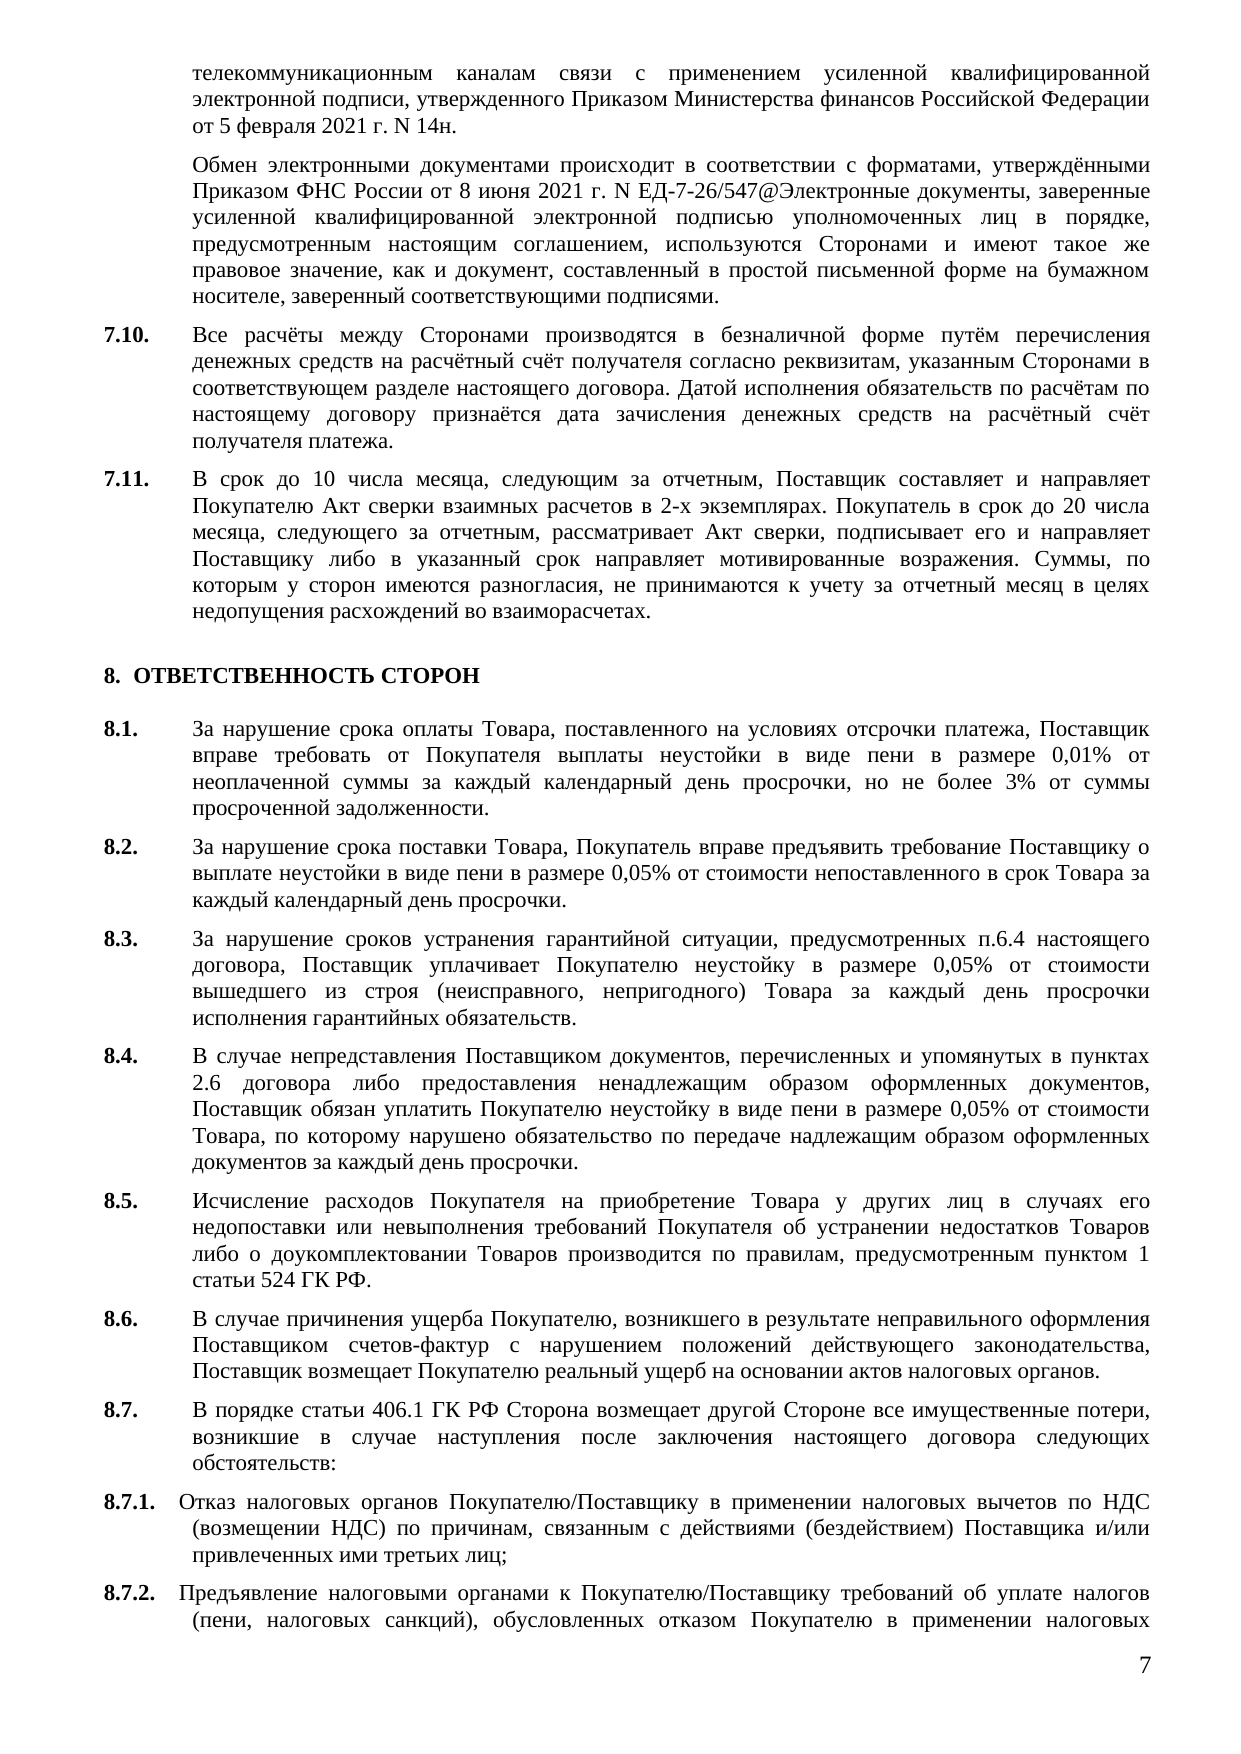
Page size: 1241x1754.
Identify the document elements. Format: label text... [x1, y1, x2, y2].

list Все расчёты между Сторонами производятся в безналичной форме путём перечисления денежных средств на расчётный счёт получателя согласно реквизитам, указанным Сторонами в соответствующем разделе настоящего договора. Датой исполнения обязательств по расчётам по настоящему договору признаётся дата зачисления денежных средств на расчётный счёт получателя платежа. [103, 321, 1152, 453]
list В срок до 10 числа месяца, следующим за отчетным, Поставщик составляет и направляет Покупателю Акт сверки взаимных расчетов в 2-х экземплярах. Покупатель в срок до 20 числа месяца, следующего за отчетным, рассматривает Акт сверки, подписывает его и направляет Поставщику либо в указанный срок направляет мотивированные возражения. Суммы, по которым у сторон имеются разногласия, не принимаются к учету за отчетный месяц в целях недопущения расхождений во взаиморасчетах. [103, 466, 1152, 624]
list За нарушение сроков устранения гарантийной ситуации, предусмотренных п.6.4 настоящего договора, Поставщик уплачивает Покупателю неустойку в размере 0,05% от стоимости вышедшего из строя (неисправного, непригодного) Товара за каждый день просрочки исполнения гарантийных обязательств. [103, 925, 1152, 1030]
list За нарушение срока поставки Товара, Покупатель вправе предъявить требование Поставщику о выплате неустойки в виде пени в размере 0,05% от стоимости непоставленного в срок Товара за каждый календарный день просрочки. [103, 833, 1152, 912]
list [103, 1579, 1152, 1632]
text Обмен электронными документами происходит в соответствии с форматами, утверждёнными Приказом ФНС России от 8 июня 2021 г. N ЕД-7-26/547@Электронные документы, заверенные усиленной квалифицированной электронной подписью уполномоченных лиц в порядке, предусмотренным настоящим соглашением, используются Сторонами и имеют такое же правовое значение, как и документ, составленный в простой письменной форме на бумажном носителе, заверенный соответствующими подписями. [192, 151, 1152, 309]
list В порядке статьи 406.1 ГК РФ Сторона возмещает другой Стороне все имущественные потери, возникшие в случае наступления после заключения настоящего договора следующих обстоятельств: [103, 1396, 1152, 1475]
list В случае причинения ущерба Покупателю, возникшего в результате неправильного оформления Поставщиком счетов-фактур с нарушением положений действующего законодательства, Поставщик возмещает Покупателю реальный ущерб на основании актов налоговых органов. [103, 1305, 1152, 1384]
list Исчисление расходов Покупателя на приобретение Товара у других лиц в случаях его недопоставки или невыполнения требований Покупателя об устранении недостатков Товаров либо о доукомплектовании Товаров производится по правилам, предусмотренным пунктом 1 статьи 524 ГК РФ. [103, 1187, 1152, 1292]
list ОТВЕТСТВЕННОСТЬ СТОРОН [103, 662, 1152, 689]
list В случае непредставления Поставщиком документов, перечисленных и упомянутых в пунктах 2.6 договора либо предоставления ненадлежащим образом оформленных документов, Поставщик обязан уплатить Покупателю неустойку в виде пени в размере 0,05% от стоимости Товара, по которому нарушено обязательство по передаче надлежащим образом оформленных документов за каждый день просрочки. [103, 1043, 1152, 1174]
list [103, 59, 1152, 138]
list За нарушение срока оплаты Товара, поставленного на условиях отсрочки платежа, Поставщик вправе требовать от Покупателя выплаты неустойки в виде пени в размере 0,01% от неоплаченной суммы за каждый календарный день просрочки, но не более 3% от суммы просроченной задолженности. [103, 715, 1152, 821]
list Отказ налоговых органов Покупателю/Поставщику в применении налоговых вычетов по НДС (возмещении НДС) по причинам, связанным с действиями (бездействием) Поставщика и/или привлеченных ими третьих лиц; [103, 1488, 1152, 1567]
